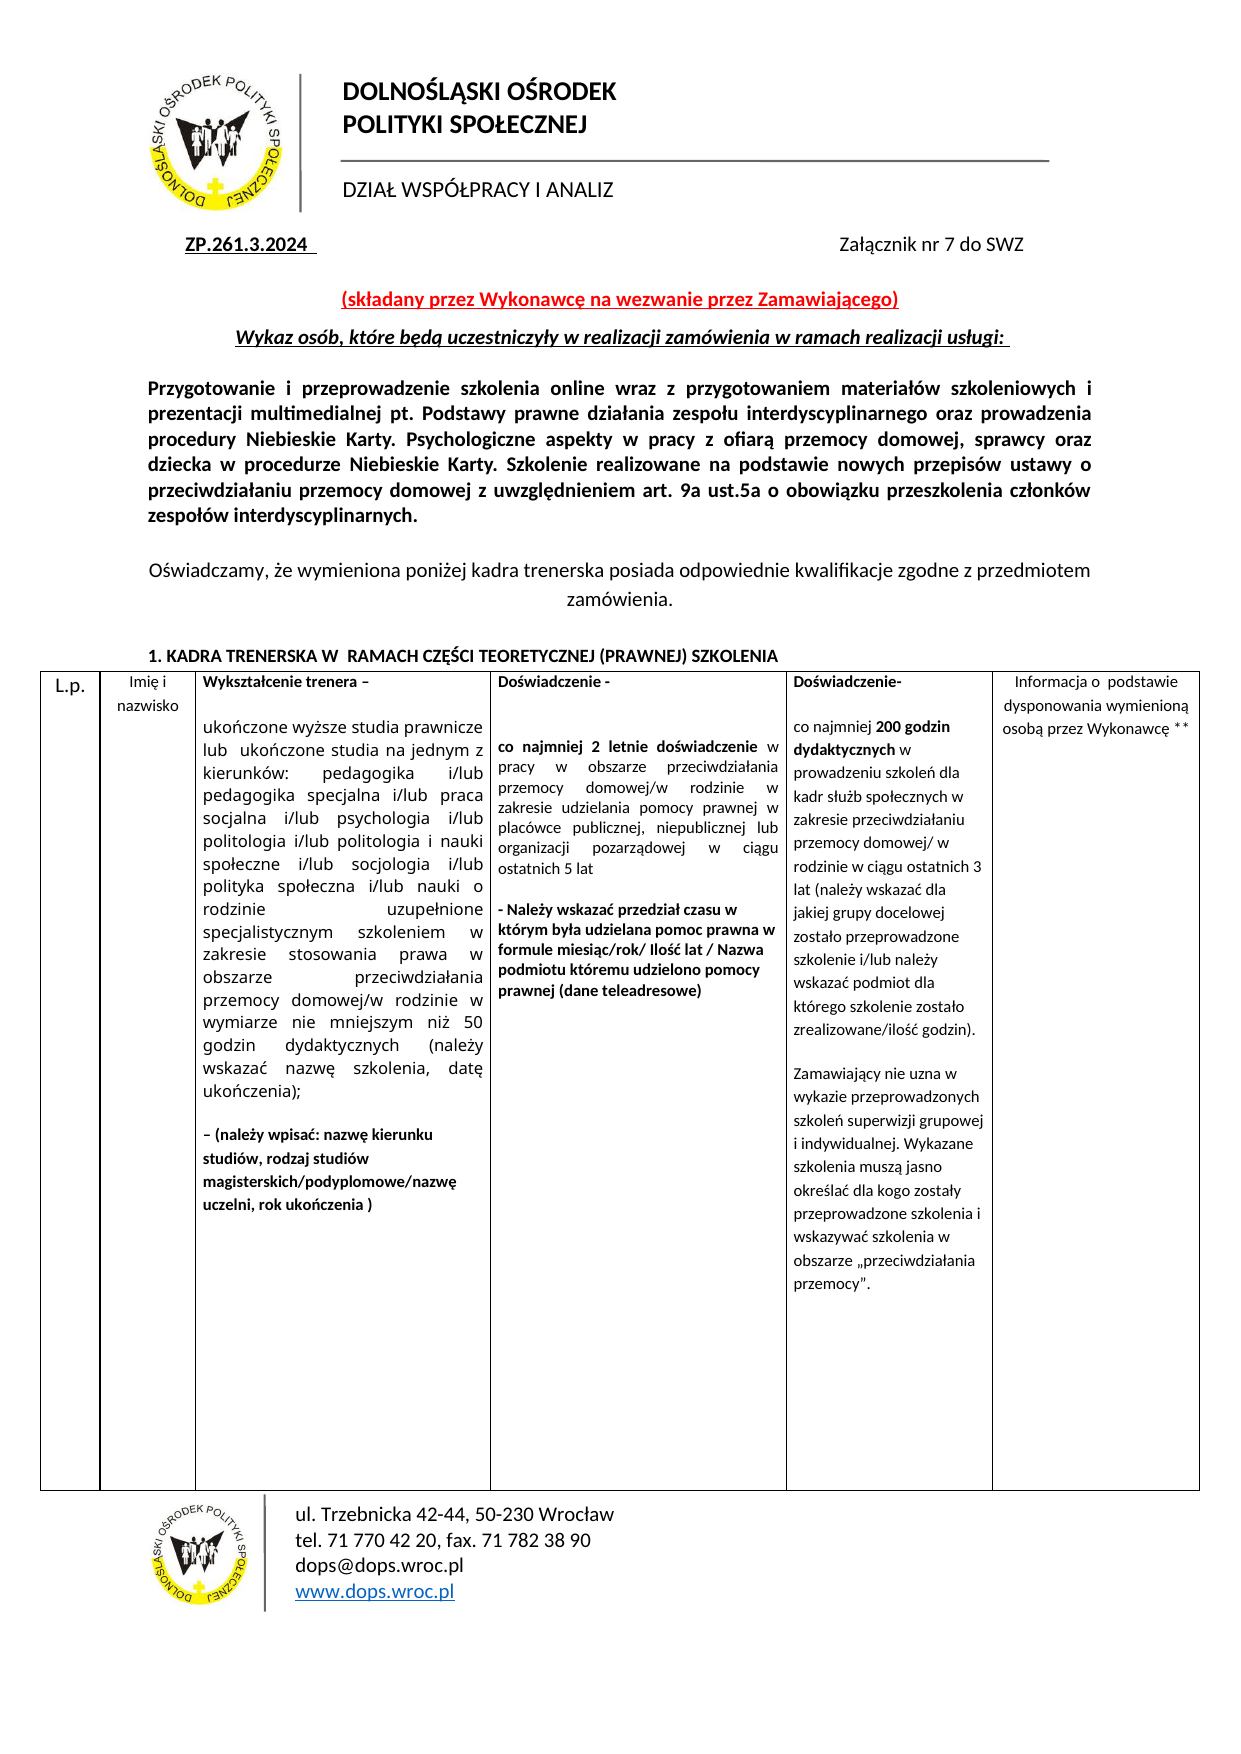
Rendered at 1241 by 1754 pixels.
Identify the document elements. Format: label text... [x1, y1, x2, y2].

picture [150, 1504, 249, 1606]
text ZP.261.3.2024 Załącznik nr 7 do SWZ [148, 231, 1093, 257]
picture [148, 73, 284, 212]
table_header Imię i nazwisko [101, 672, 195, 1490]
table_header L.p. [41, 672, 99, 1490]
table_header Informacja o podstawie dysponowania wymienioną osobą przez Wykonawcę ** [993, 672, 1199, 1490]
text Oświadczamy, że wymieniona poniżej kadra trenerska posiada odpowiednie kwalifikacje zgodne z przedmiotem zamówienia. [148, 557, 1093, 611]
text Przygotowanie i przeprowadzenie szkolenia online wraz z przygotowaniem materiałów szkoleniowych i prezentacji multimedialnej pt. Podstawy prawne działania zespołu interdyscyplinarnego oraz prowadzenia procedury Niebieskie Karty. Psychologiczne aspekty w pracy z ofiarą przemocy domowej, sprawcy oraz dziecka w procedurze Niebieskie Karty. Szkolenie realizowane na podstawie nowych przepisów ustawy o przeciwdziałaniu przemocy domowej z uwzględnieniem art. 9a ust.5a o obowiązku przeszkolenia członków zespołów interdyscyplinarnych. [148, 375, 1093, 528]
text (składany przez Wykonawcę na wezwanie przez Zamawiającego) [148, 286, 1093, 312]
text 1. KADRA TRENERSKA W RAMACH CZĘŚCI TEORETYCZNEJ (PRAWNEJ) SZKOLENIA [148, 644, 1093, 667]
text Wykaz osób, które będą uczestniczyły w realizacji zamówienia w ramach realizacji usługi: [148, 324, 1093, 350]
